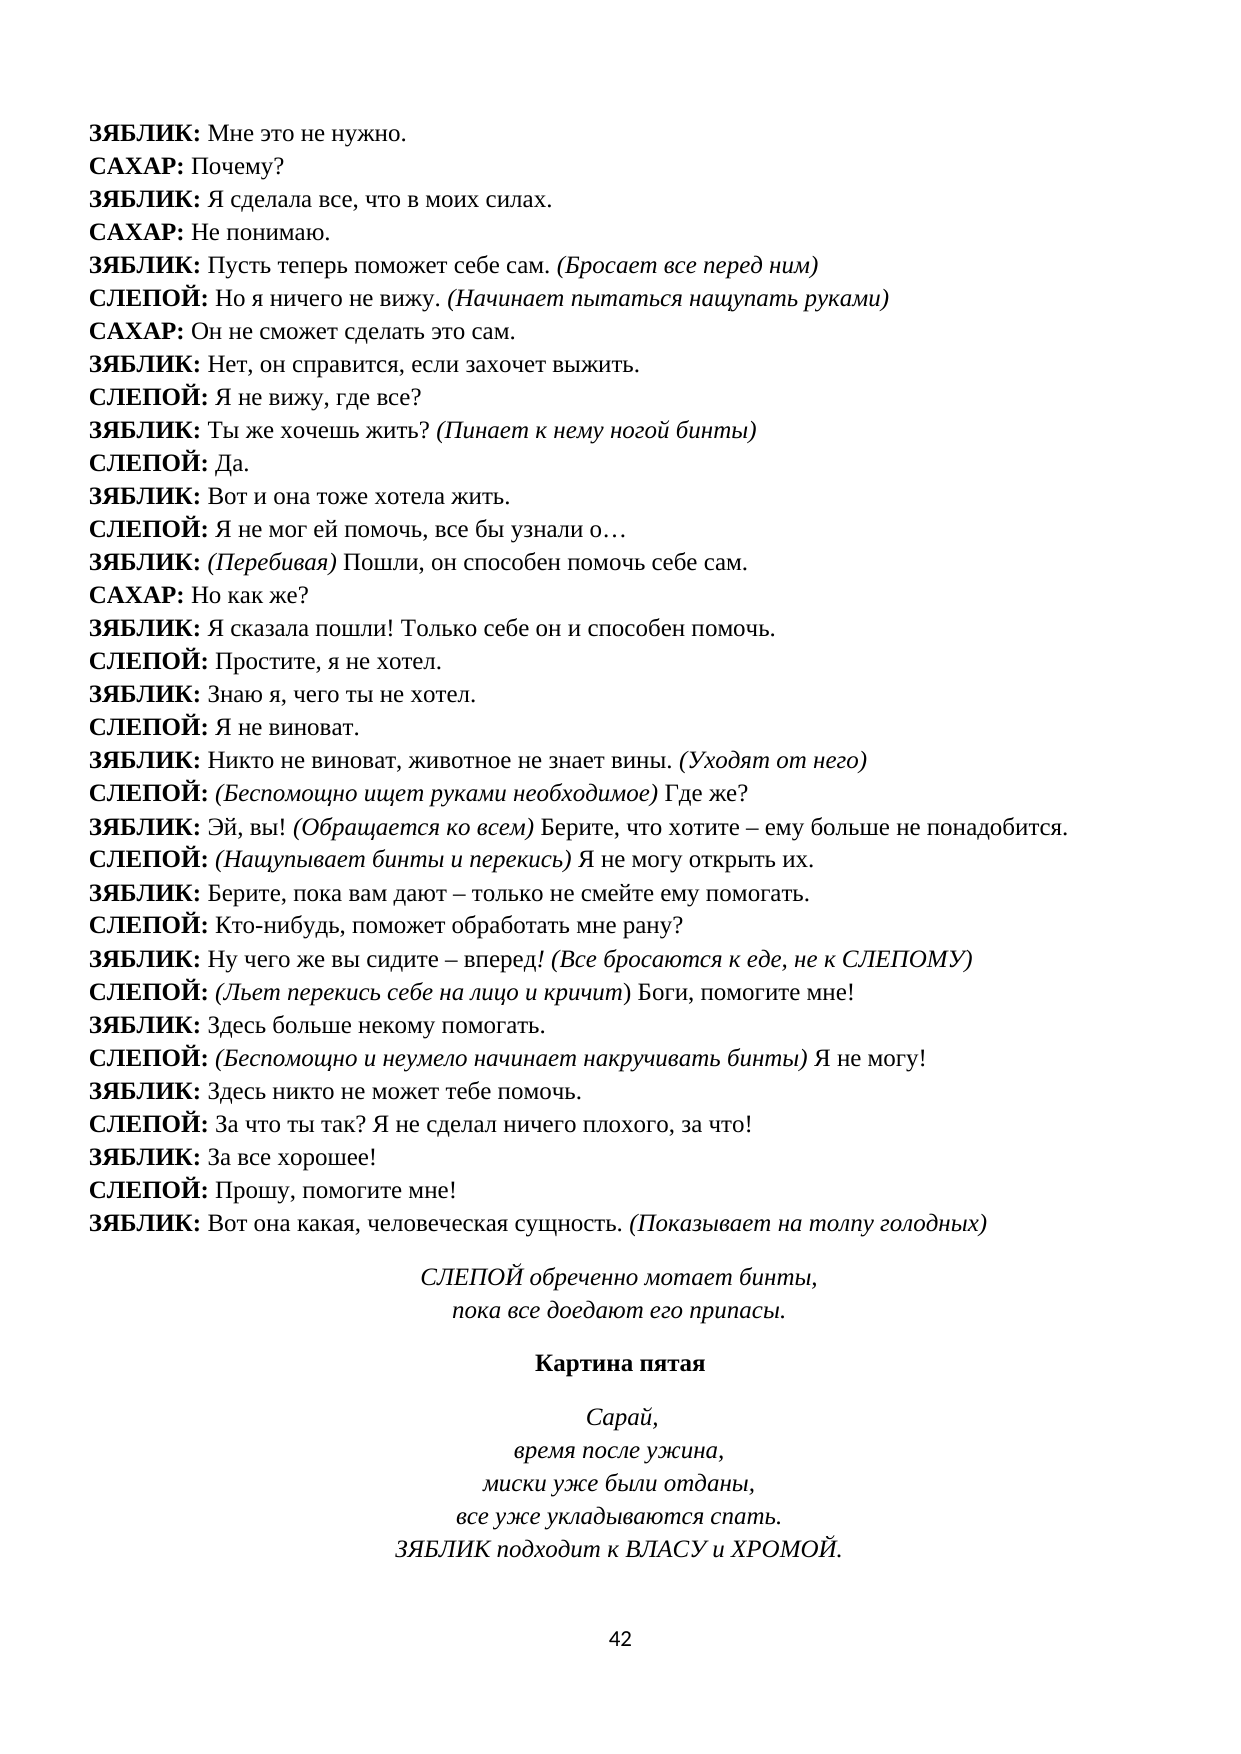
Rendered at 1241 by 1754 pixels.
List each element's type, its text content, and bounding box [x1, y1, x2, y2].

text Сарай, время после ужина, миски уже были отданы, все уже укладываются спать. ЗЯБЛИК подходит к ВЛАСУ и ХРОМОЙ. [89, 1402, 1152, 1563]
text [89, 118, 1152, 1237]
text СЛЕПОЙ обреченно мотает бинты, пока все доедают его припасы. [89, 1262, 1152, 1323]
text Картина пятая [89, 1348, 1152, 1377]
